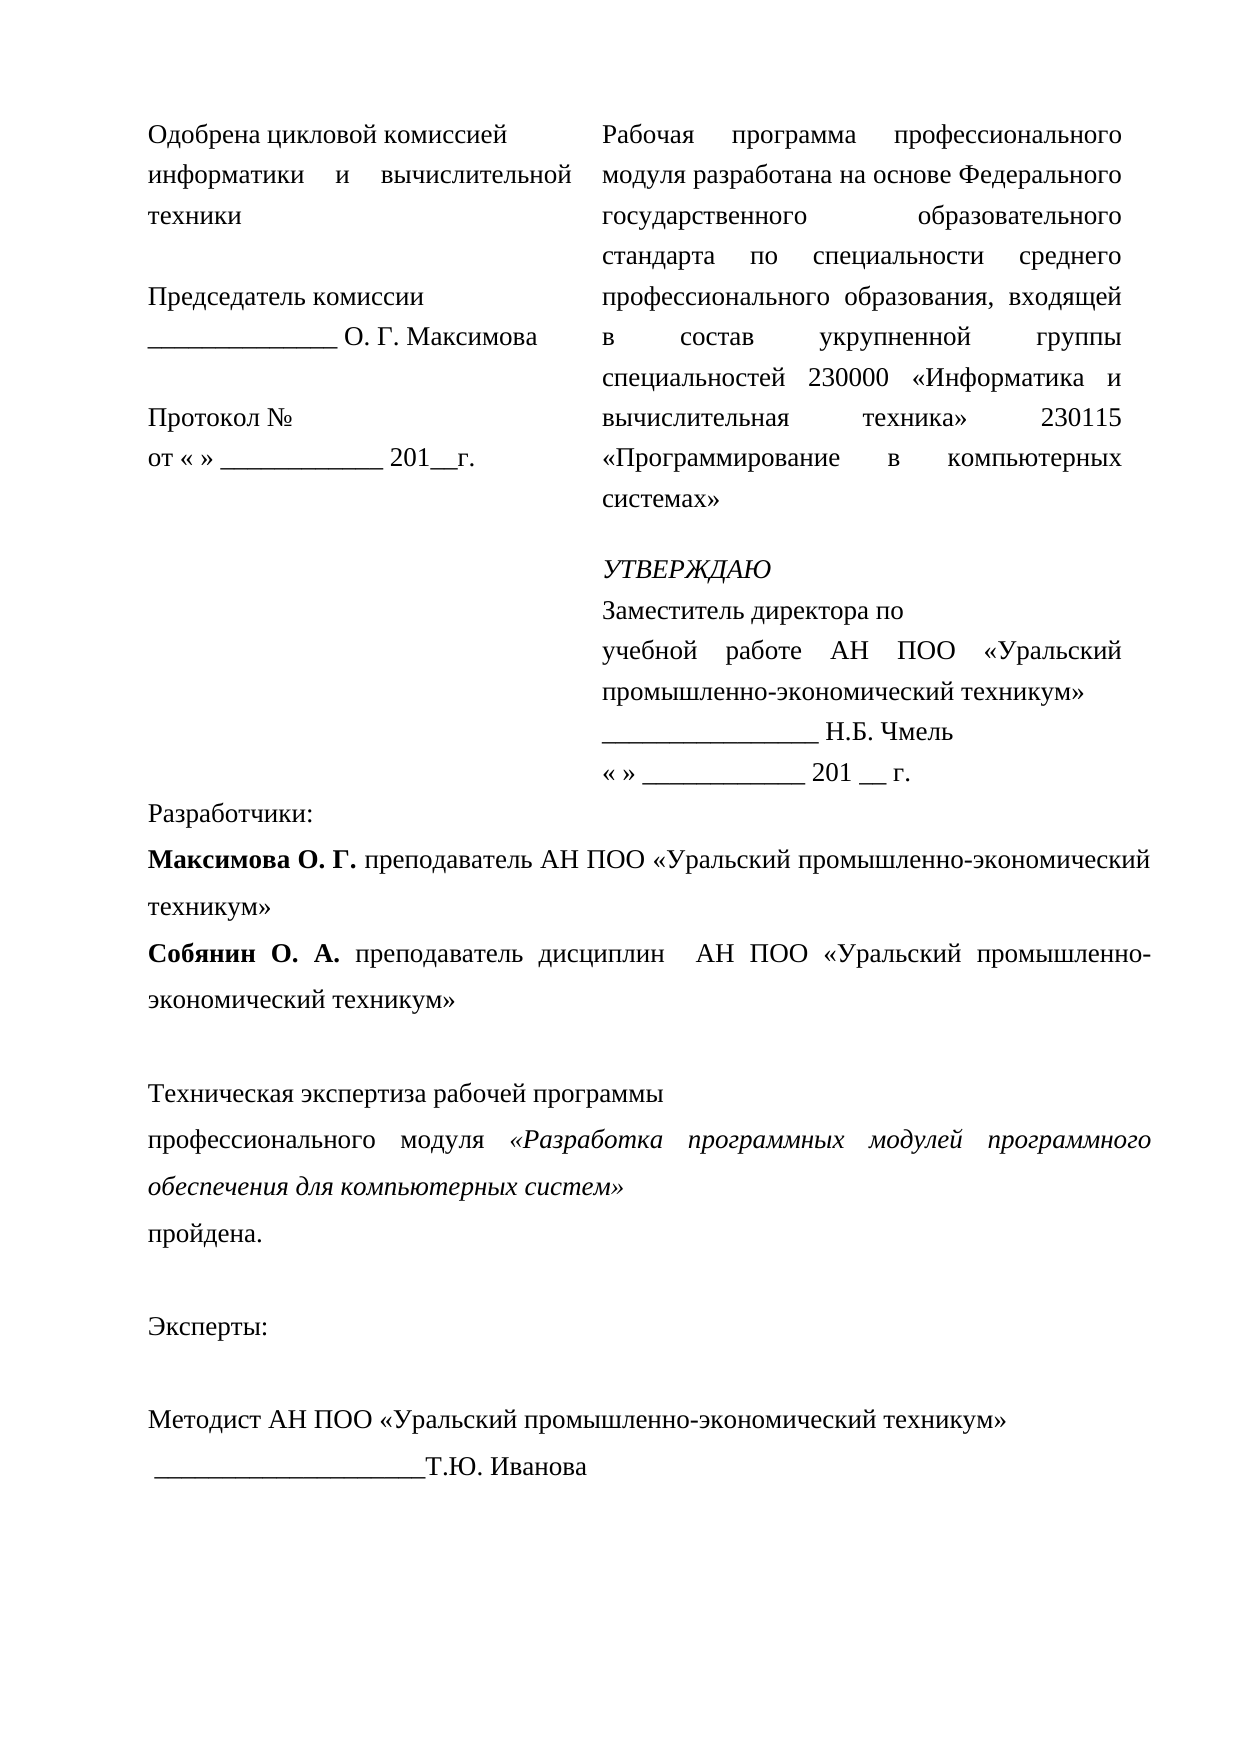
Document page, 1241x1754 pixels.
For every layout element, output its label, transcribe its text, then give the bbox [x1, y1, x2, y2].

text Собянин О. А. преподаватель дисциплин АН ПОО «Уральский промышленно-экономический техникум» [148, 937, 1152, 1014]
text Разработчики: [148, 797, 1152, 828]
text пройдена. [148, 1217, 1152, 1248]
text Техническая экспертиза рабочей программы [148, 1077, 1152, 1108]
table_header Рабочая программа профессионального модуля разработана на основе Федерального государственного образовательного стандарта по специальности среднего профессионального образования, входящей в состав укрупненной группы специальностей 230000 «Информатика и вычислительная техника» 230115 «Программирование в компьютерных системах» УТВЕРЖДАЮ Заместитель директора по учебной работе АН ПОО «Уральский промышленно-экономический техникум» ________________ Н.Б. Чмель « » ____________ 201 __ г. [591, 118, 1133, 797]
text профессионального модуля «Разработка программных модулей программного обеспечения для компьютерных систем» [148, 1123, 1152, 1201]
text ____________________Т.Ю. Иванова [148, 1450, 1152, 1481]
text Методист АН ПОО «Уральский промышленно-экономический техникум» [148, 1403, 1152, 1434]
text Максимова О. Г. преподаватель АН ПОО «Уральский промышленно-экономический техникум» [148, 843, 1152, 921]
text Эксперты: [148, 1310, 1152, 1341]
table_header Одобрена цикловой комиссией информатики и вычислительной техники Председатель комиссии ______________ О. Г. Максимова Протокол № от « » ____________ 201__г. [136, 118, 591, 797]
